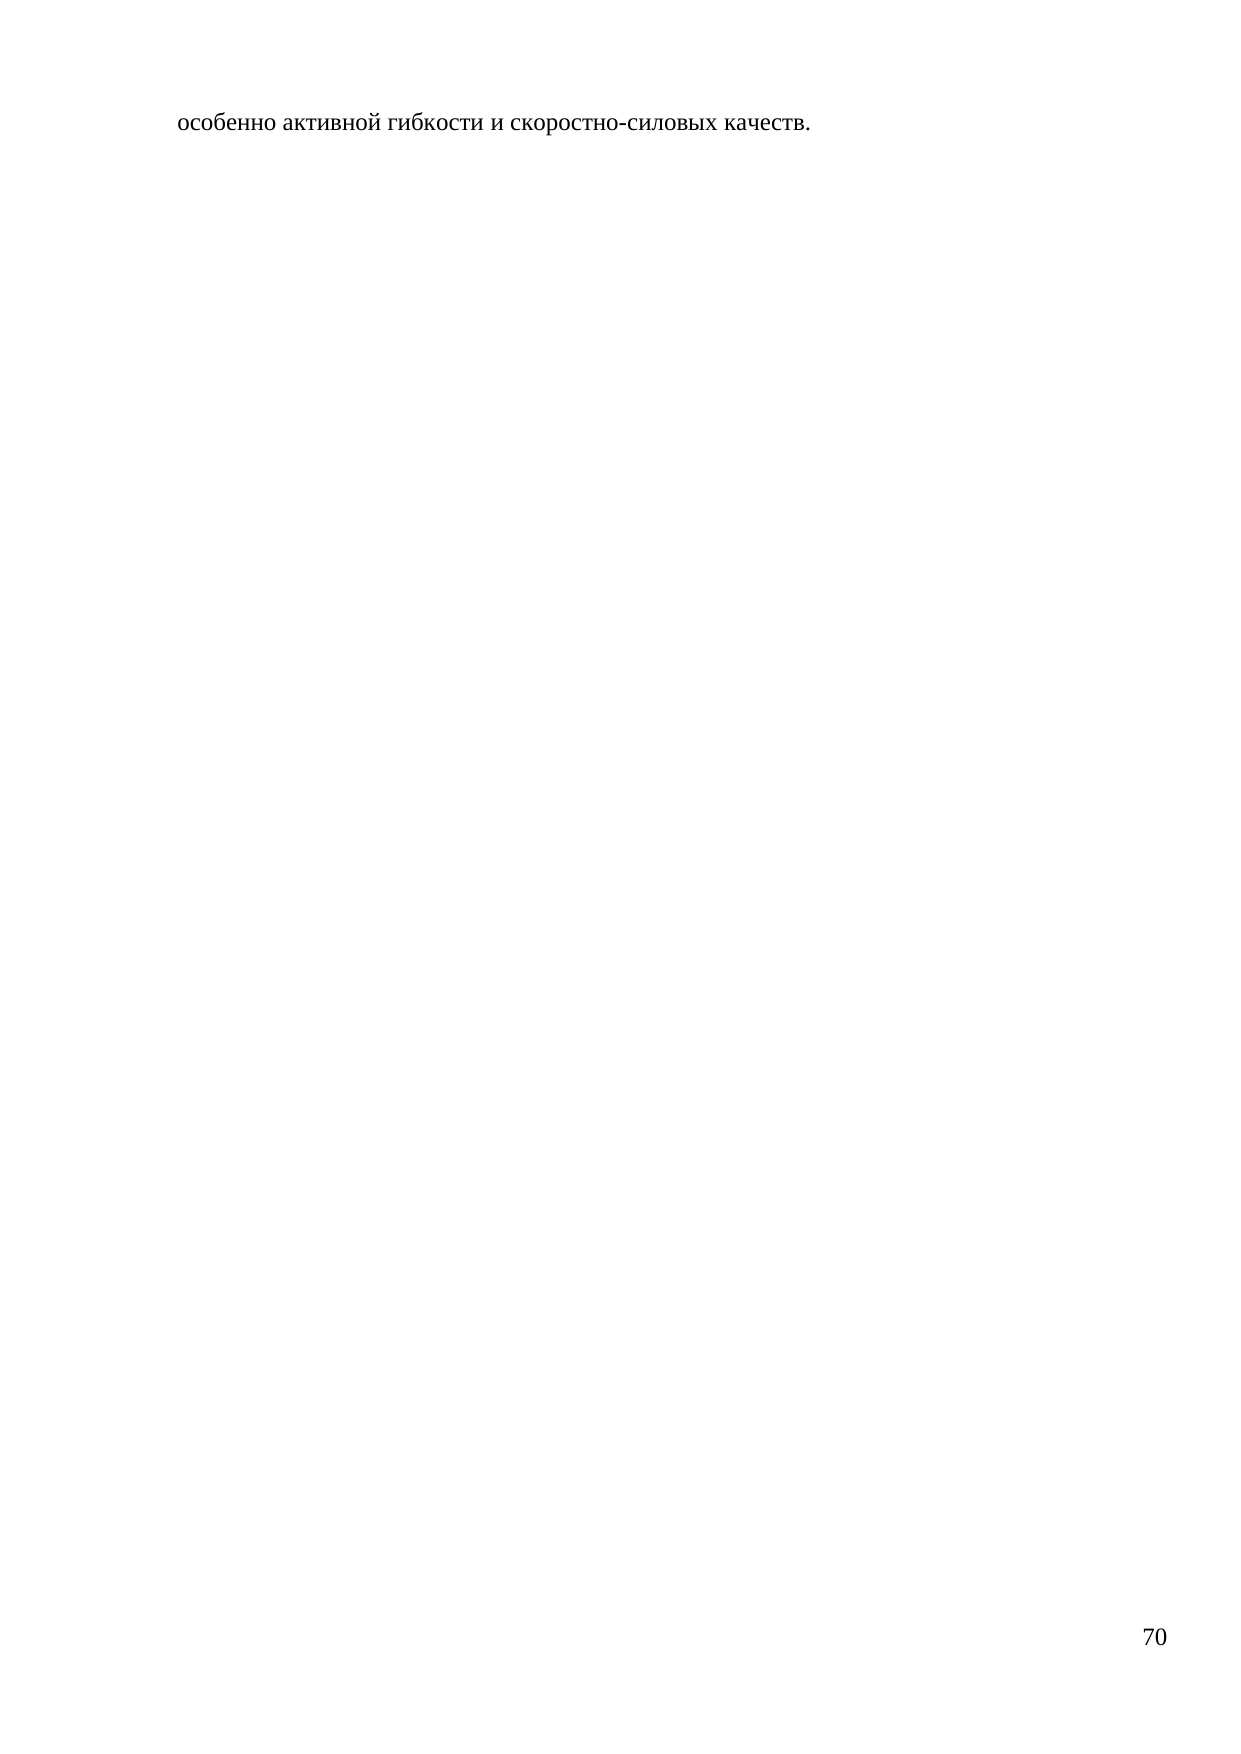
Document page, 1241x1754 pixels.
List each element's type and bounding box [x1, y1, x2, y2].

list [177, 108, 1166, 136]
